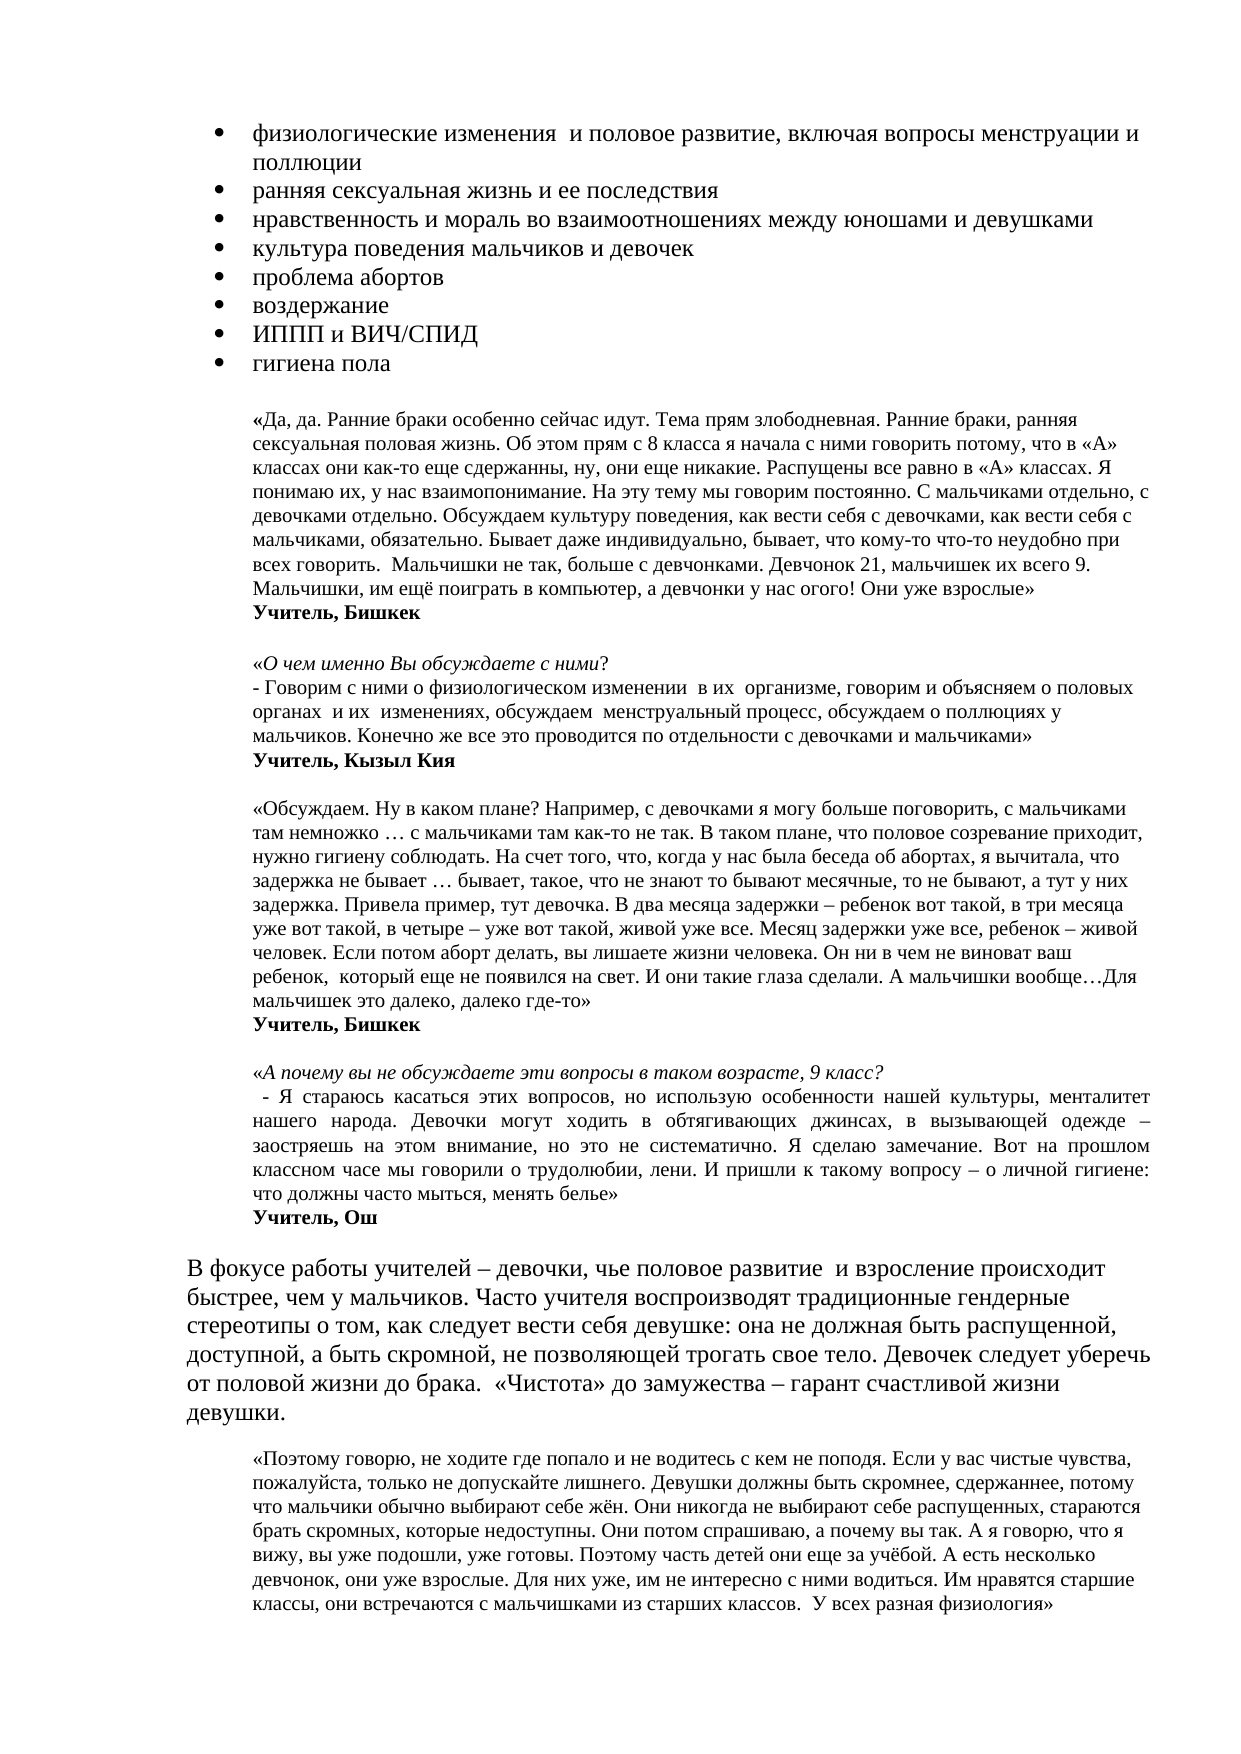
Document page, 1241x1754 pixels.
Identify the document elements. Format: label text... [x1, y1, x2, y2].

list ИППП и ВИЧ/СПИД [215, 319, 1152, 348]
text Учитель, Бишкек [252, 1012, 1152, 1036]
text Учитель, Ош [252, 1205, 1152, 1229]
list гигиена пола [215, 348, 1152, 377]
text «Обсуждаем. Ну в каком плане? Например, с девочками я могу больше поговорить, с мальчиками там немножко … с мальчиками там как-то не так. В таком плане, что половое созревание приходит, нужно гигиену соблюдать. На счет того, что, когда у нас была беседа об абортах, я вычитала, что задержка не бывает … бывает, такое, что не знают то бывают месячные, то не бывают, а тут у них задержка. Привела пример, тут девочка. В два месяца задержки – ребенок вот такой, в три месяца уже вот такой, в четыре – уже вот такой, живой уже все. Месяц задержки уже все, ребенок – живой человек. Если потом аборт делать, вы лишаете жизни человека. Он ни в чем не виноват ваш ребенок, который еще не появился на свет. И они такие глаза сделали. А мальчишки вообще…Для мальчишек это далеко, далеко где-то» [252, 796, 1152, 1012]
list воздержание [215, 291, 1152, 319]
text Учитель, Бишкек [252, 599, 1152, 624]
text «Поэтому говорю, не ходите где попало и не водитесь с кем не поподя. Если у вас чистые чувства, пожалуйста, только не допускайте лишнего. Девушки должны быть скромнее, сдержаннее, потому что мальчики обычно выбирают себе жён. Они никогда не выбирают себе распущенных, стараются брать скромных, которые недоступны. Они потом спрашиваю, а почему вы так. А я говорю, что я вижу, вы уже подошли, уже готовы. Поэтому часть детей они еще за учёбой. А есть несколько девчонок, они уже взрослые. Для них уже, им не интересно с ними водиться. Им нравятся старшие классы, они встречаются с мальчишками из старших классов. У всех разная физиология» [252, 1446, 1152, 1614]
text В фокусе работы учителей – девочки, чье половое развитие и взросление происходит быстрее, чем у мальчиков. Часто учителя воспроизводят традиционные гендерные стереотипы о том, как следует вести себя девушке: она не должная быть распущенной, доступной, а быть скромной, не позволяющей трогать свое тело. Девочек следует уберечь от половой жизни до брака. «Чистота» до замужества – гарант счастливой жизни девушки. [187, 1253, 1152, 1425]
list ранняя сексуальная жизнь и ее последствия [215, 176, 1152, 204]
text - Я стараюсь касаться этих вопросов, но использую особенности нашей культуры, менталитет нашего народа. Девочки могут ходить в обтягивающих джинсах, в вызывающей одежде – заостряешь на этом внимание, но это не систематично. Я сделаю замечание. Вот на прошлом классном часе мы говорили о трудолюбии, лени. И пришли к такому вопросу – о личной гигиене: что должны часто мыться, менять белье» [252, 1084, 1152, 1205]
list проблема абортов [215, 262, 1152, 291]
text «О чем именно Вы обсуждаете с ними? [252, 651, 1152, 675]
list нравственность и мораль во взаимоотношениях между юношами и девушками [215, 204, 1152, 233]
list физиологические изменения и половое развитие, включая вопросы менструации и поллюции [215, 118, 1152, 176]
text Учитель, Кызыл Кия [252, 747, 1152, 772]
text «А почему вы не обсуждаете эти вопросы в таком возрасте, 9 класс? [252, 1060, 1152, 1084]
list культура поведения мальчиков и девочек [215, 233, 1152, 262]
text «Да, да. Ранние браки особенно сейчас идут. Тема прям злободневная. Ранние браки, ранняя сексуальная половая жизнь. Об этом прям с 8 класса я начала с ними говорить потому, что в «А» классах они как-то еще сдержанны, ну, они еще никакие. Распущены все равно в «А» классах. Я понимаю их, у нас взаимопонимание. На эту тему мы говорим постоянно. С мальчиками отдельно, с девочками отдельно. Обсуждаем культуру поведения, как вести себя с девочками, как вести себя с мальчиками, обязательно. Бывает даже индивидуально, бывает, что кому-то что-то неудобно при всех говорить. Мальчишки не так, больше с девчонками. Девчонок 21, мальчишек их всего 9. Мальчишки, им ещё поиграть в компьютер, а девчонки у нас огого! Они уже взрослые» [252, 407, 1152, 599]
text - Говорим с ними о физиологическом изменении в их организме, говорим и объясняем о половых органах и их изменениях, обсуждаем менструальный процесс, обсуждаем о поллюциях у мальчиков. Конечно же все это проводится по отдельности с девочками и мальчиками» [252, 675, 1152, 747]
